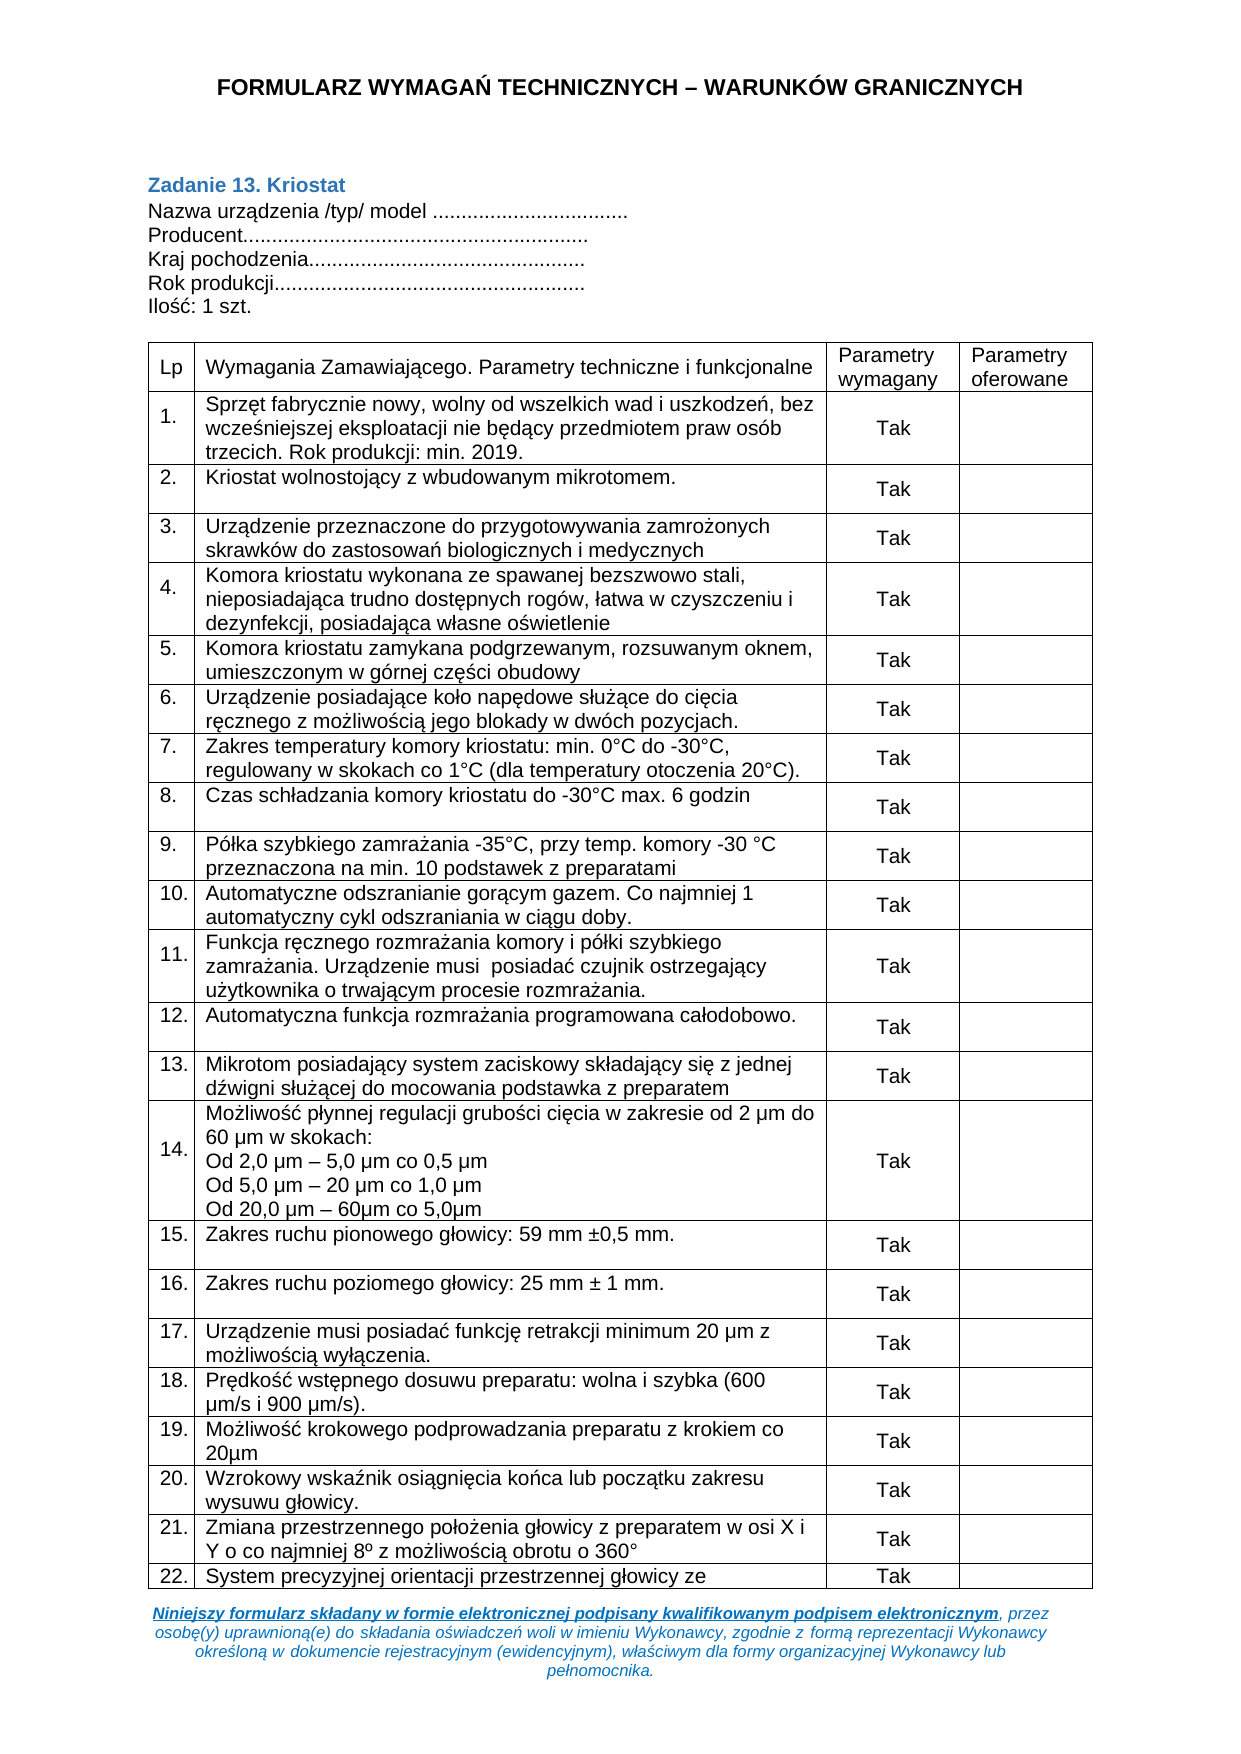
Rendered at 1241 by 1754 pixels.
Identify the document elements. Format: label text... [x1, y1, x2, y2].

table_cell Tak [827, 1466, 959, 1514]
table_cell Tak [827, 881, 959, 929]
table_cell [960, 465, 1092, 513]
text Producent............................................................ [148, 222, 1093, 246]
table_cell Tak [827, 1221, 959, 1269]
table_cell Tak [827, 1515, 959, 1563]
table_cell [149, 636, 194, 684]
table_cell Urządzenie posiadające koło napędowe służące do cięcia ręcznego z możliwością jego blokady w dwóch pozycjach. [195, 685, 826, 733]
table_cell [960, 1319, 1092, 1367]
table_cell Tak [827, 832, 959, 880]
text Zadanie 13. Kriostat [148, 173, 1093, 197]
table_cell Tak [827, 734, 959, 782]
table_cell Komora kriostatu wykonana ze spawanej bezszwowo stali, nieposiadająca trudno dostępnych rogów, łatwa w czyszczeniu i dezynfekcji, posiadająca własne oświetlenie [195, 563, 826, 635]
table_cell [960, 783, 1092, 831]
table_cell Funkcja ręcznego rozmrażania komory i półki szybkiego zamrażania. Urządzenie musi posiadać czujnik ostrzegający użytkownika o trwającym procesie rozmrażania. [195, 930, 826, 1002]
table_cell Tak [827, 1417, 959, 1465]
table_cell [960, 685, 1092, 733]
table_cell Zmiana przestrzennego położenia głowicy z preparatem w osi X i Y o co najmniej 8º z możliwością obrotu o 360° [195, 1515, 826, 1563]
table_cell [960, 1101, 1092, 1220]
table_cell [149, 465, 194, 513]
table_header Lp [149, 343, 194, 391]
table_cell [960, 514, 1092, 562]
table_cell [960, 930, 1092, 1002]
text Ilość: 1 szt. [148, 294, 1093, 318]
table_cell [149, 1564, 194, 1588]
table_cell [195, 1564, 826, 1588]
table_cell Tak [827, 1101, 959, 1220]
table_cell [149, 1417, 194, 1465]
table_cell [149, 1003, 194, 1051]
table_cell Tak [827, 563, 959, 635]
table_cell [149, 1368, 194, 1416]
table_cell Tak [827, 1319, 959, 1367]
table_cell [960, 563, 1092, 635]
table_cell Możliwość krokowego podprowadzania preparatu z krokiem co 20µm [195, 1417, 826, 1465]
table_cell [149, 783, 194, 831]
table_cell Zakres ruchu pionowego głowicy: 59 mm ±0,5 mm. [195, 1221, 826, 1269]
table_cell [149, 930, 194, 1002]
table_cell Tak [827, 930, 959, 1002]
table_cell [960, 1052, 1092, 1099]
table_cell [149, 1052, 194, 1099]
table_cell Czas schładzania komory kriostatu do -30°C max. 6 godzin [195, 783, 826, 831]
table_cell Urządzenie przeznaczone do przygotowywania zamrożonych skrawków do zastosowań biologicznych i medycznych [195, 514, 826, 562]
table_cell Zakres temperatury komory kriostatu: min. 0°C do -30°C, regulowany w skokach co 1°C (dla temperatury otoczenia 20°C). [195, 734, 826, 782]
table_cell Tak [827, 465, 959, 513]
table_cell Sprzęt fabrycznie nowy, wolny od wszelkich wad i uszkodzeń, bez wcześniejszej eksploatacji nie będący przedmiotem praw osób trzecich. Rok produkcji: min. 2019. [195, 392, 826, 464]
table_cell [149, 1221, 194, 1269]
table_cell [149, 1515, 194, 1563]
table_cell Automatyczne odszranianie gorącym gazem. Co najmniej 1 automatyczny cykl odszraniania w ciągu doby. [195, 881, 826, 929]
table_cell [960, 734, 1092, 782]
table_cell [960, 1221, 1092, 1269]
table_cell Tak [827, 783, 959, 831]
table_cell [149, 563, 194, 635]
table_cell [149, 1466, 194, 1514]
table_cell [149, 392, 194, 464]
table_cell Kriostat wolnostojący z wbudowanym mikrotomem. [195, 465, 826, 513]
table_cell [960, 1564, 1092, 1588]
table_cell [960, 1515, 1092, 1563]
table_cell [960, 1417, 1092, 1465]
table_cell [960, 1368, 1092, 1416]
table_cell Tak [827, 392, 959, 464]
table_cell Możliwość płynnej regulacji grubości cięcia w zakresie od 2 μm do 60 μm w skokach: Od 2,0 μm – 5,0 μm co 0,5 μm Od 5,0 μm – 20 μm co 1,0 μm Od 20,0 μm – 60μm co 5,0μm [195, 1101, 826, 1220]
table_cell Automatyczna funkcja rozmrażania programowana całodobowo. [195, 1003, 826, 1051]
table_cell Komora kriostatu zamykana podgrzewanym, rozsuwanym oknem, umieszczonym w górnej części obudowy [195, 636, 826, 684]
table_cell Prędkość wstępnego dosuwu preparatu: wolna i szybka (600 μm/s i 900 μm/s). [195, 1368, 826, 1416]
table_cell [960, 1003, 1092, 1051]
table_cell Urządzenie musi posiadać funkcję retrakcji minimum 20 μm z możliwością wyłączenia. [195, 1319, 826, 1367]
table_cell [960, 881, 1092, 929]
text Nazwa urządzenia /typ/ model .................................. [148, 198, 1093, 222]
table_header Parametry oferowane [960, 343, 1092, 391]
table_cell [149, 734, 194, 782]
table_cell [149, 685, 194, 733]
table_cell Tak [827, 685, 959, 733]
table_cell [960, 832, 1092, 880]
table_cell Mikrotom posiadający system zaciskowy składający się z jednej dźwigni służącej do mocowania podstawka z preparatem [195, 1052, 826, 1099]
table_cell [960, 392, 1092, 464]
text Rok produkcji...................................................... [148, 270, 1093, 294]
table_cell [960, 636, 1092, 684]
table_header Parametry wymagany [827, 343, 959, 391]
table_cell [149, 1270, 194, 1318]
table_cell [149, 1319, 194, 1367]
table_cell Wzrokowy wskaźnik osiągnięcia końca lub początku zakresu wysuwu głowicy. [195, 1466, 826, 1514]
table_cell [960, 1466, 1092, 1514]
table_cell Tak [827, 1564, 959, 1588]
table_cell Półka szybkiego zamrażania -35°C, przy temp. komory -30 °C przeznaczona na min. 10 podstawek z preparatami [195, 832, 826, 880]
table_cell Tak [827, 1270, 959, 1318]
table_cell Tak [827, 636, 959, 684]
table_cell [149, 881, 194, 929]
table_cell Tak [827, 1003, 959, 1051]
table_cell Zakres ruchu poziomego głowicy: 25 mm ± 1 mm. [195, 1270, 826, 1318]
table_cell Tak [827, 514, 959, 562]
text Kraj pochodzenia................................................ [148, 246, 1093, 270]
table_cell Tak [827, 1052, 959, 1099]
table_cell [149, 514, 194, 562]
table_header Wymagania Zamawiającego. Parametry techniczne i funkcjonalne [195, 343, 826, 391]
table_cell [149, 1101, 194, 1220]
table_cell Tak [827, 1368, 959, 1416]
table_cell [149, 832, 194, 880]
table_cell [960, 1270, 1092, 1318]
